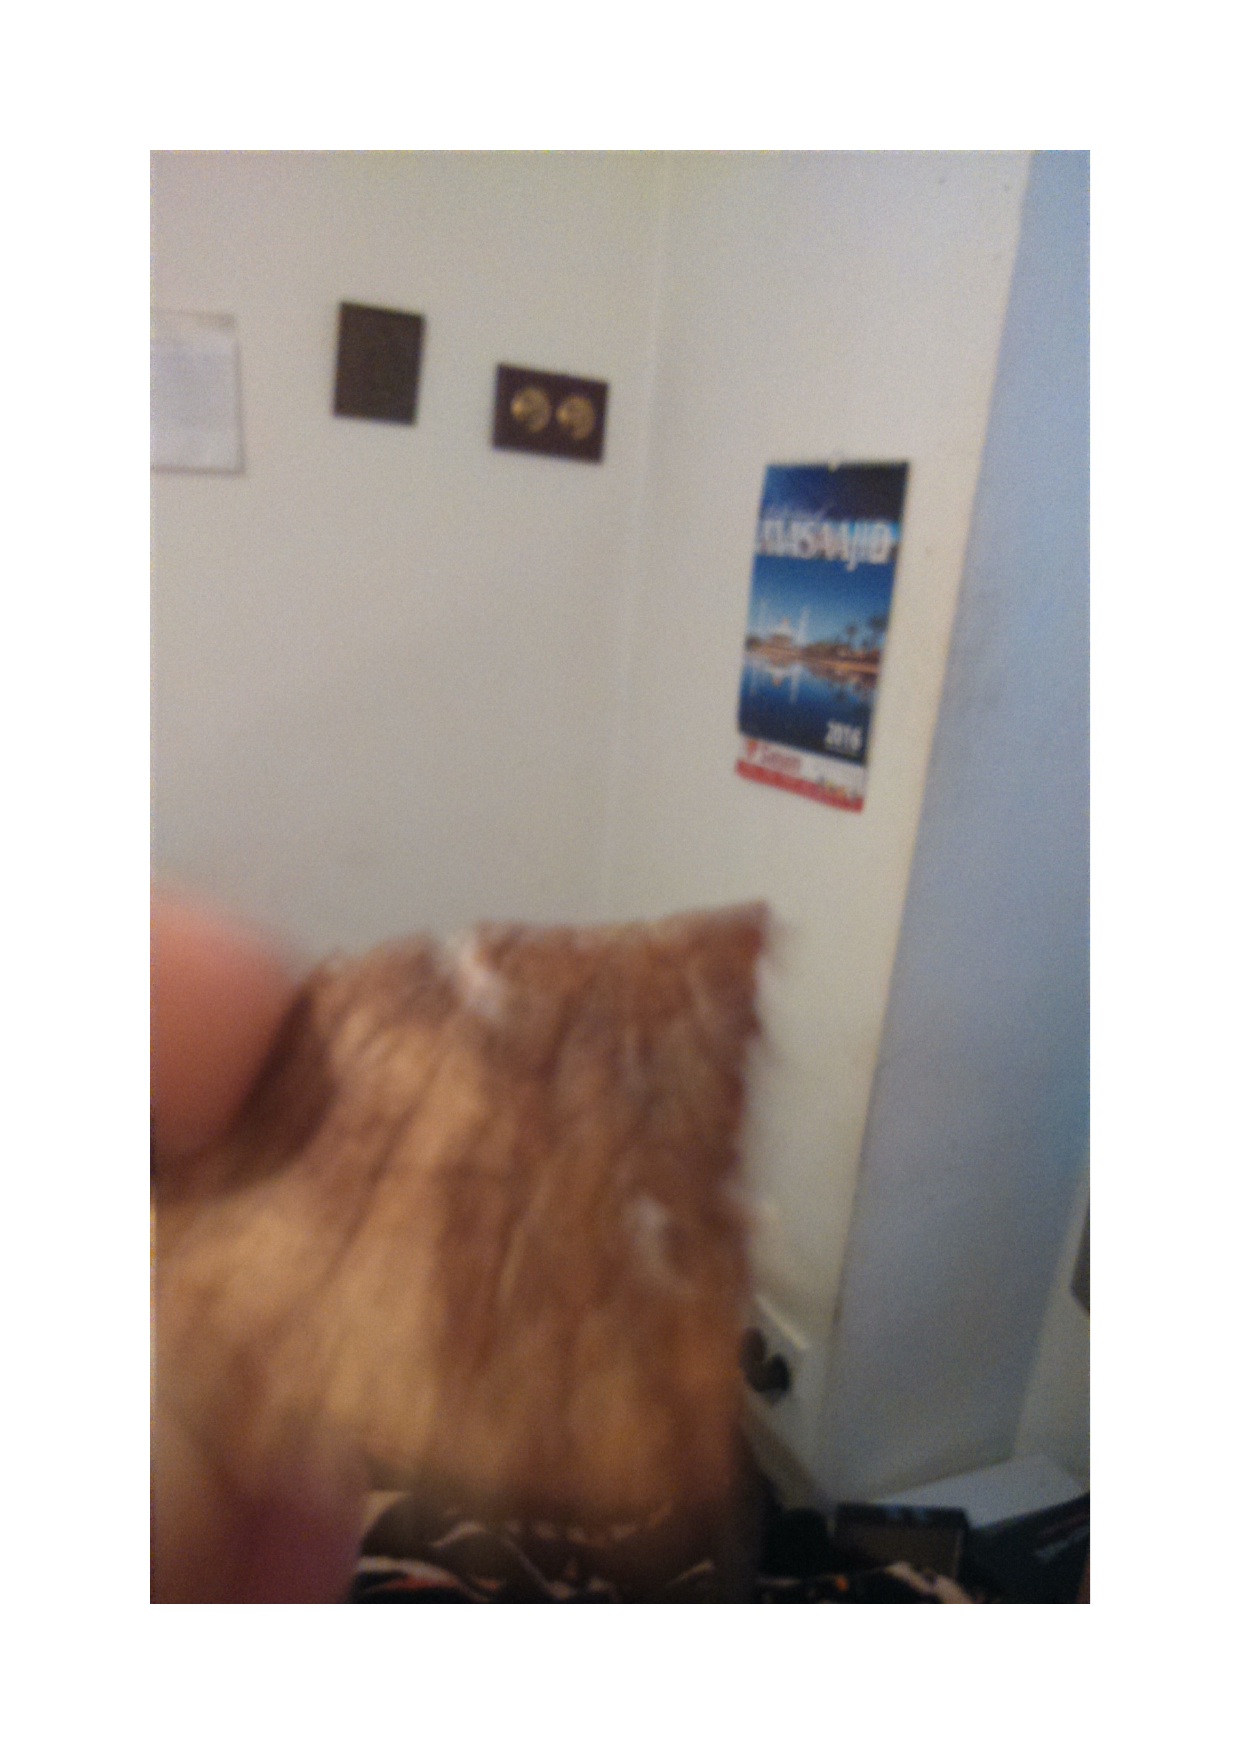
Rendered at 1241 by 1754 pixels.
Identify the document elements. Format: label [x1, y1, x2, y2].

picture [150, 150, 1091, 1604]
